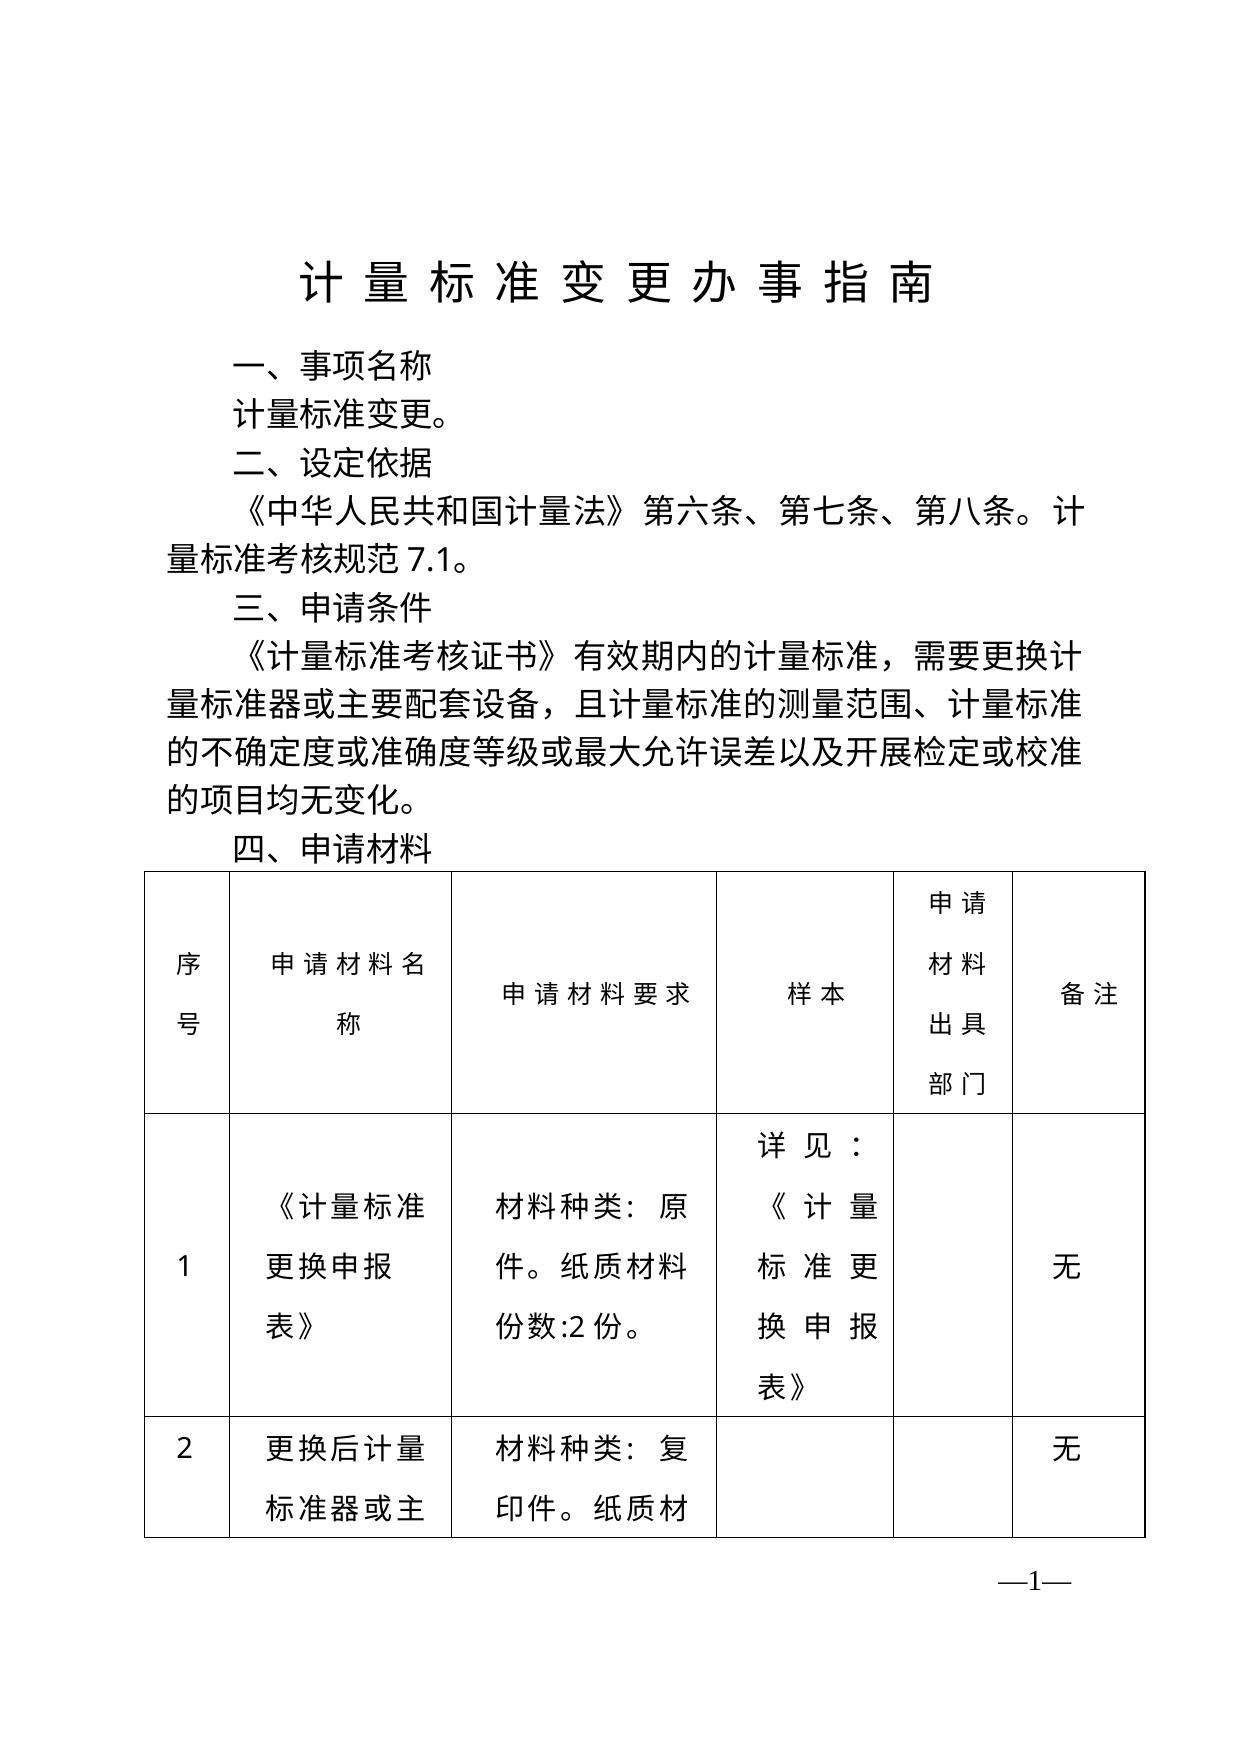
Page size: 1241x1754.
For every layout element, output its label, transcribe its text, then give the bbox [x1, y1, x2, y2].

table_header 序号 [145, 872, 229, 1113]
table_header 申请材料出具部门 [894, 872, 1012, 1113]
table_cell 1 [145, 1114, 229, 1416]
table_cell 《计量标准更换申报表》 [230, 1114, 451, 1416]
text 计量标准变更办事指南 [167, 219, 1085, 340]
table_cell 无 [1013, 1114, 1144, 1416]
table_cell 详见：《计量标准更换申报表》 [717, 1114, 893, 1416]
table_cell [894, 1417, 1012, 1537]
text 《中华人民共和国计量法》第六条、第七条、第八条。计量标准考核规范7.1。 [167, 485, 1085, 581]
table_cell 材料种类:原件。纸质材料份数:2份。 [452, 1114, 716, 1416]
table_cell 2 [145, 1417, 229, 1537]
text 《计量标准考核证书》有效期内的计量标准，需要更换计量标准器或主要配套设备，且计量标准的测量范围、计量标准的不确定度或准确度等级或最大允许误差以及开展检定或校准的项目均无变化。 [167, 629, 1085, 822]
table_header 申请材料要求 [452, 872, 716, 1113]
text 一、事项名称 [167, 340, 1085, 388]
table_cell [230, 1417, 451, 1537]
table_cell [717, 1417, 893, 1537]
table_header 样本 [717, 872, 893, 1113]
table_header 备注 [1013, 872, 1144, 1113]
table_cell 无 [1013, 1417, 1144, 1537]
text 二、设定依据 [167, 436, 1085, 485]
table_cell 材料种类:复印件。纸质材料份数:1份。 [452, 1417, 716, 1537]
table_cell [894, 1114, 1012, 1416]
table_header 申请材料名称 [230, 872, 451, 1113]
text 计量标准变更。 [167, 388, 1085, 436]
text 三、申请条件 [167, 581, 1085, 629]
text 四、申请材料 [167, 822, 1085, 871]
